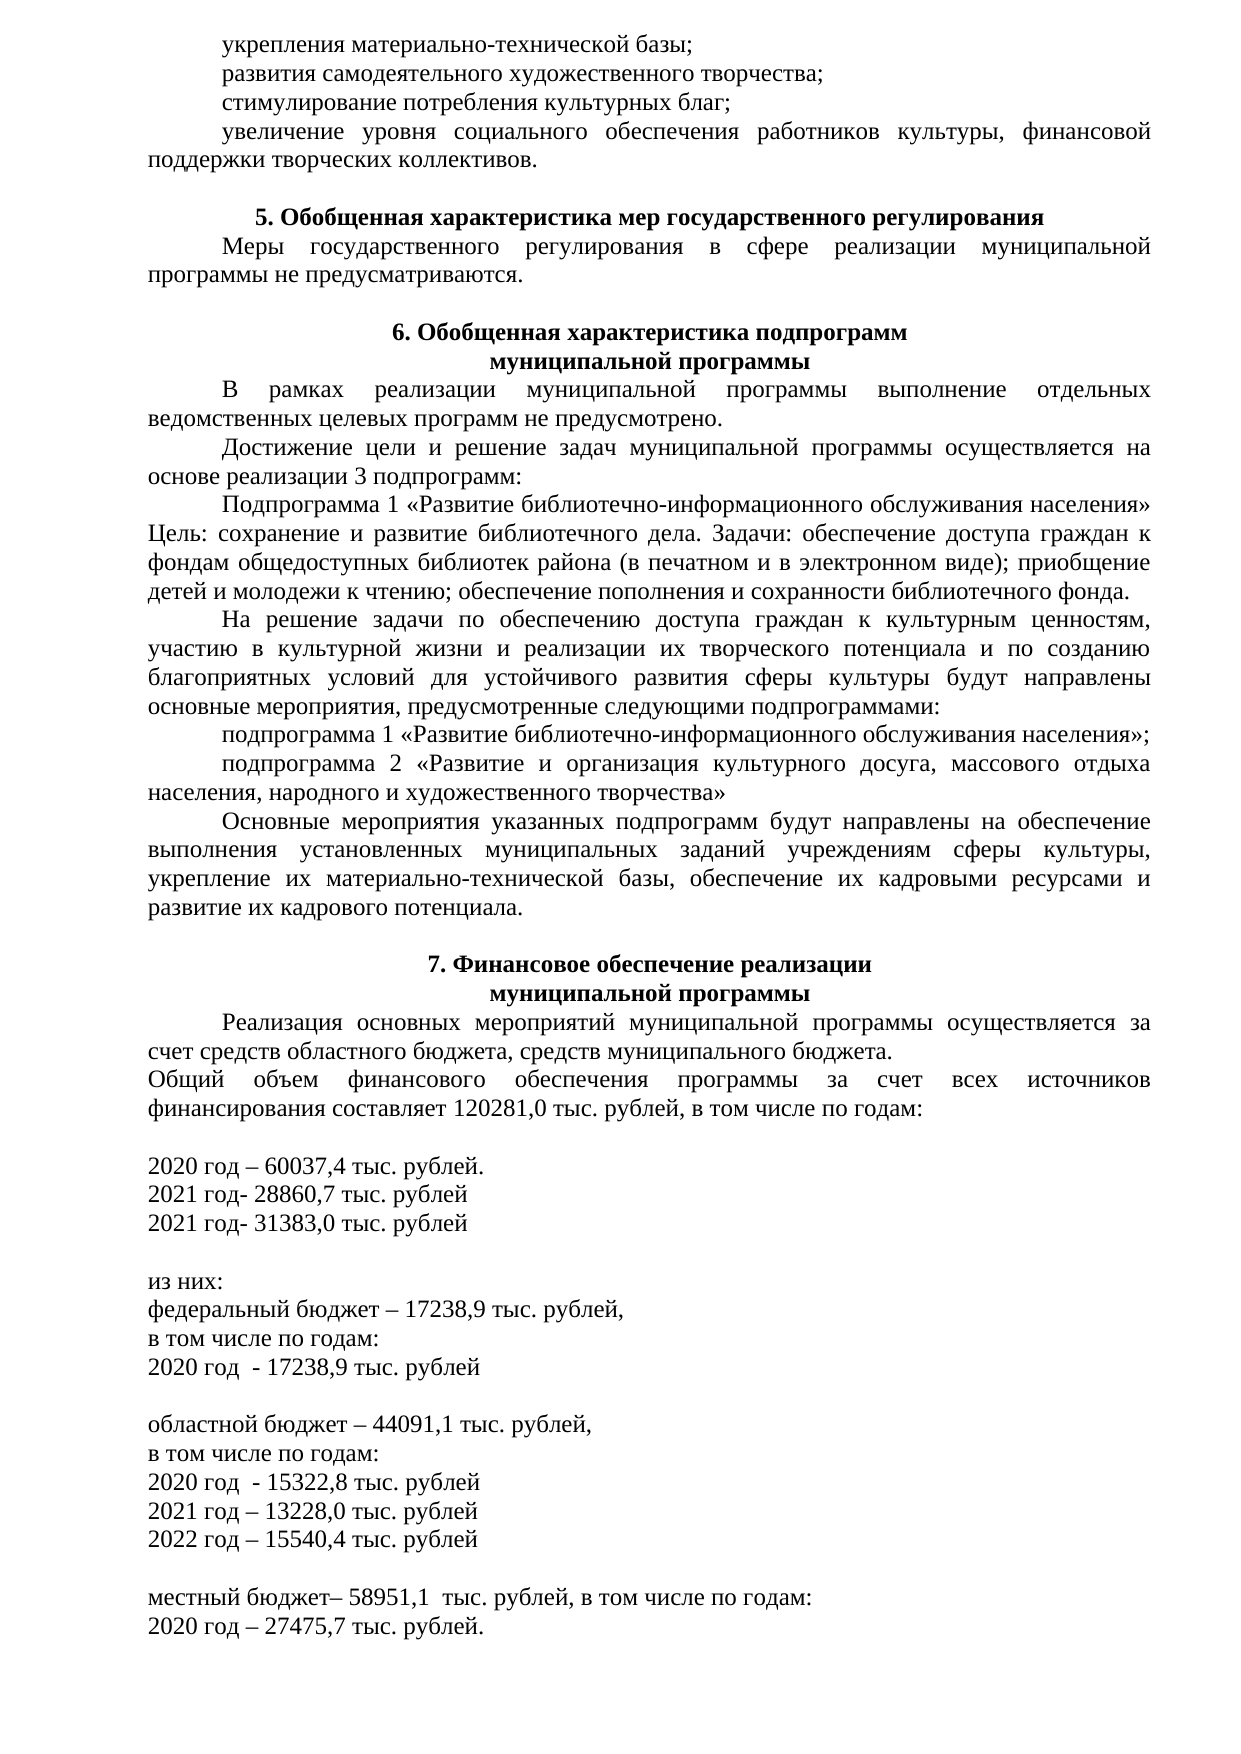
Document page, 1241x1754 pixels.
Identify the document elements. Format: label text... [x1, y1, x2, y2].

text развития самодеятельного художественного творчества; [148, 58, 1152, 87]
text 5. Обобщенная характеристика мер государственного регулирования [148, 202, 1152, 231]
text 2021 год – 13228,0 тыс. рублей [148, 1496, 1152, 1524]
text Достижение цели и решение задач муниципальной программы осуществляется на основе реализации 3 подпрограмм: [148, 432, 1152, 489]
text Меры государственного регулирования в сфере реализации муниципальной программы не предусматриваются. [148, 231, 1152, 288]
text В рамках реализации муниципальной программы выполнение отдельных ведомственных целевых программ не предусмотрено. [148, 374, 1152, 432]
text стимулирование потребления культурных благ; [148, 87, 1152, 116]
text в том числе по годам: [148, 1438, 1152, 1467]
text увеличение уровня социального обеспечения работников культуры, финансовой поддержки творческих коллективов. [148, 116, 1152, 173]
text 7. Финансовое обеспечение реализации [148, 949, 1152, 978]
text местный бюджет– 58951,1 тыс. рублей, в том числе по годам: [148, 1582, 1152, 1611]
text подпрограмма 2 «Развитие и организация культурного досуга, массового отдыха населения, народного и художественного творчества» [148, 748, 1152, 806]
text 6. Обобщенная характеристика подпрограмм [148, 317, 1152, 346]
text Общий объем финансового обеспечения программы за счет всех источников финансирования составляет 120281,0 тыс. рублей, в том числе по годам: [148, 1064, 1152, 1122]
text федеральный бюджет – 17238,9 тыс. рублей, [148, 1294, 1152, 1323]
text из них: [148, 1266, 1152, 1294]
text 2020 год - 15322,8 тыс. рублей [148, 1467, 1152, 1496]
text областной бюджет – 44091,1 тыс. рублей, [148, 1409, 1152, 1438]
text в том числе по годам: [148, 1323, 1152, 1352]
text Реализация основных мероприятий муниципальной программы осуществляется за счет средств областного бюджета, средств муниципального бюджета. [148, 1007, 1152, 1064]
text 2020 год - 17238,9 тыс. рублей [148, 1352, 1152, 1381]
text муниципальной программы [148, 346, 1152, 374]
text муниципальной программы [148, 978, 1152, 1007]
text подпрограмма 1 «Развитие библиотечно-информационного обслуживания населения»; [148, 719, 1152, 748]
text 2020 год – 27475,7 тыс. рублей. [148, 1611, 1152, 1639]
text Основные мероприятия указанных подпрограмм будут направлены на обеспечение выполнения установленных муниципальных заданий учреждениям сферы культуры, укрепление их материально-технической базы, обеспечение их кадровыми ресурсами и развитие их кадрового потенциала. [148, 806, 1152, 921]
text 2021 год- 28860,7 тыс. рублей [148, 1179, 1152, 1208]
text 2020 год – 60037,4 тыс. рублей. [148, 1151, 1152, 1179]
text 2021 год- 31383,0 тыс. рублей [148, 1208, 1152, 1237]
text Подпрограмма 1 «Развитие библиотечно-информационного обслуживания населения» Цель: сохранение и развитие библиотечного дела. Задачи: обеспечение доступа граждан к фондам общедоступных библиотек района (в печатном и в электронном виде); приобщение детей и молодежи к чтению; обеспечение пополнения и сохранности библиотечного фонда. [148, 489, 1152, 604]
text На решение задачи по обеспечению доступа граждан к культурным ценностям, участию в культурной жизни и реализации их творческого потенциала и по созданию благоприятных условий для устойчивого развития сферы культуры будут направлены основные мероприятия, предусмотренные следующими подпрограммами: [148, 604, 1152, 719]
text укрепления материально-технической базы; [148, 29, 1152, 58]
text 2022 год – 15540,4 тыс. рублей [148, 1524, 1152, 1553]
